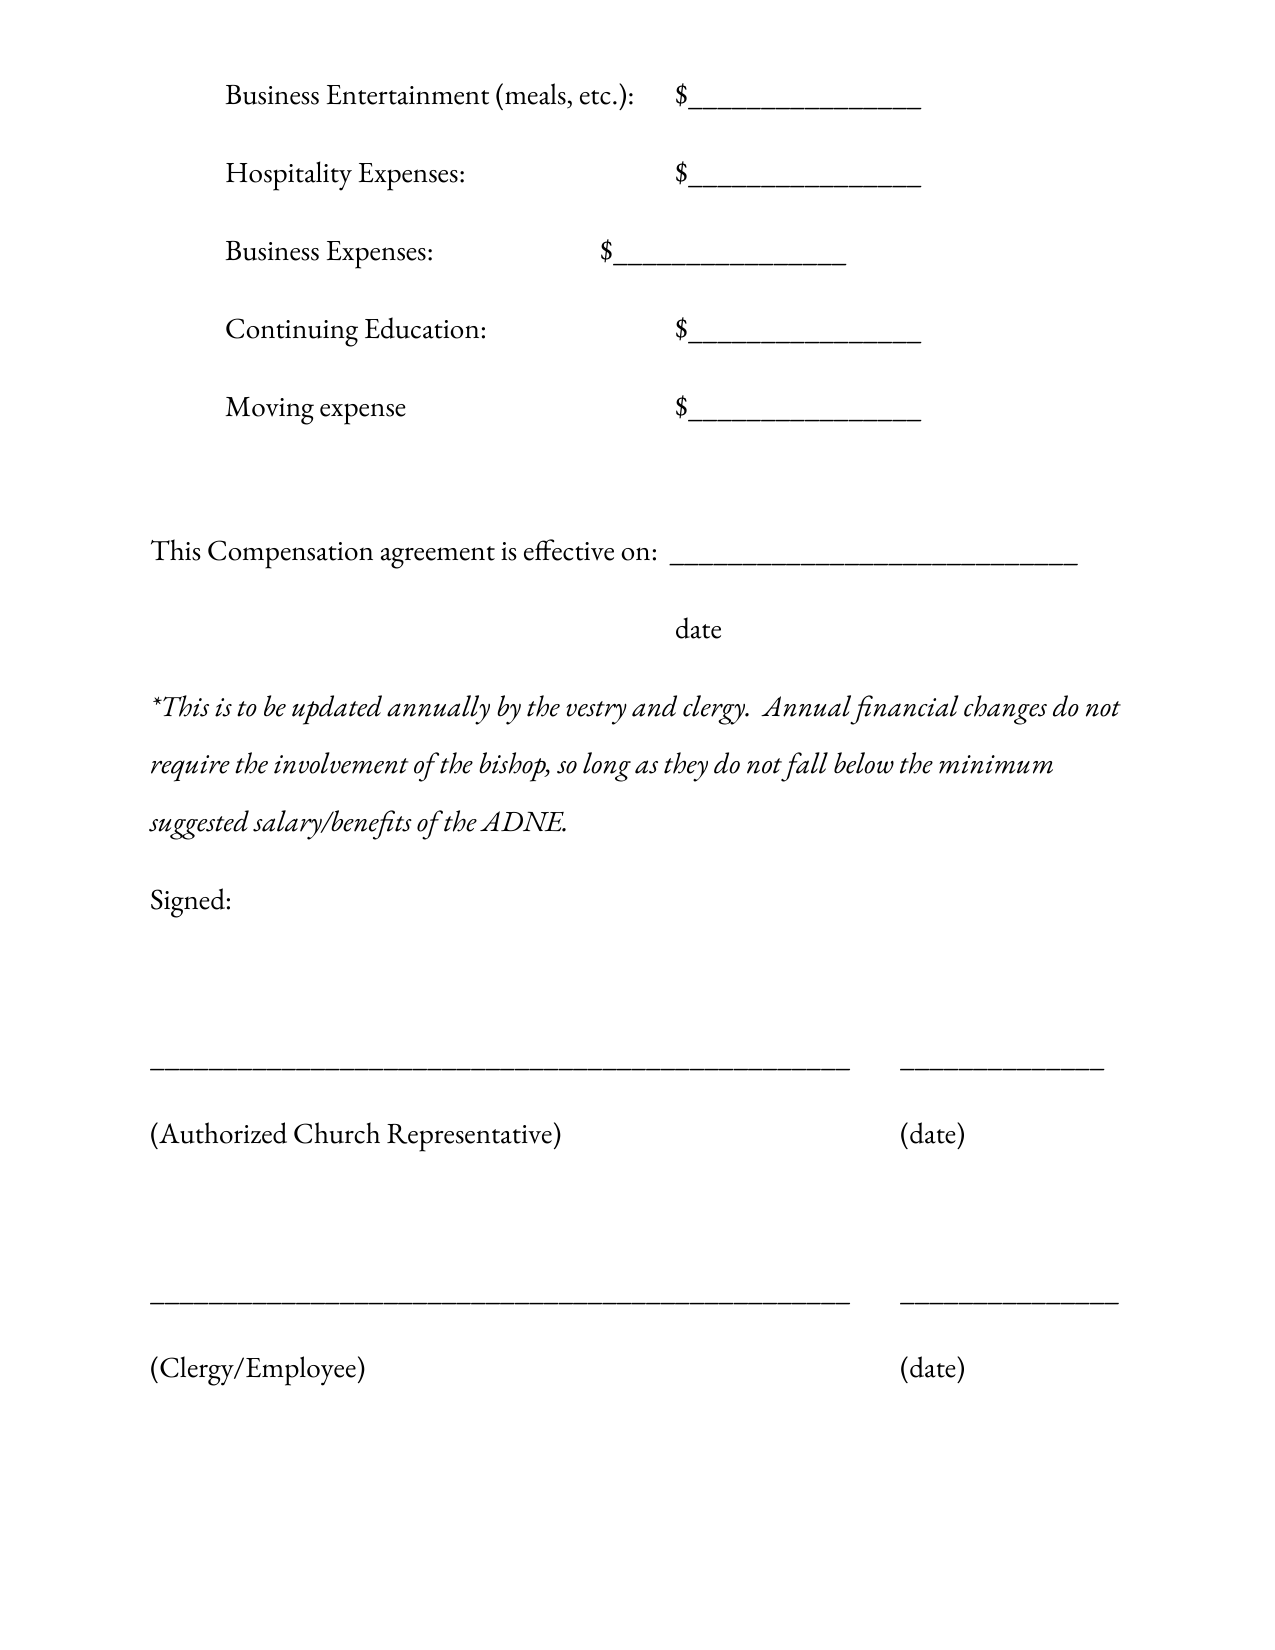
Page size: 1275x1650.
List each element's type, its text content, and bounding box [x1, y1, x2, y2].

text Moving expense $________________ [150, 387, 1125, 425]
text (Clergy/Employee) (date) [150, 1348, 1125, 1386]
text Signed: [150, 880, 1125, 918]
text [150, 1270, 1125, 1308]
text Hospitality Expenses: $________________ [150, 153, 1125, 191]
text ________________________________________________ ______________ [150, 1036, 1125, 1074]
text Continuing Education: $________________ [150, 309, 1125, 347]
text Business Expenses: $________________ [150, 231, 1125, 269]
text This Compensation agreement is effective on: ____________________________ [150, 531, 1125, 569]
text Business Entertainment (meals, etc.): $________________ [150, 75, 1125, 113]
text date [600, 609, 1125, 647]
text (Authorized Church Representative) (date) [150, 1114, 1125, 1152]
text *This is to be updated annually by the vestry and clergy. Annual financial changes do not require the involvement of the bishop, so long as they do not fall below the minimum suggested salary/benefits of the ADNE. [150, 687, 1125, 840]
